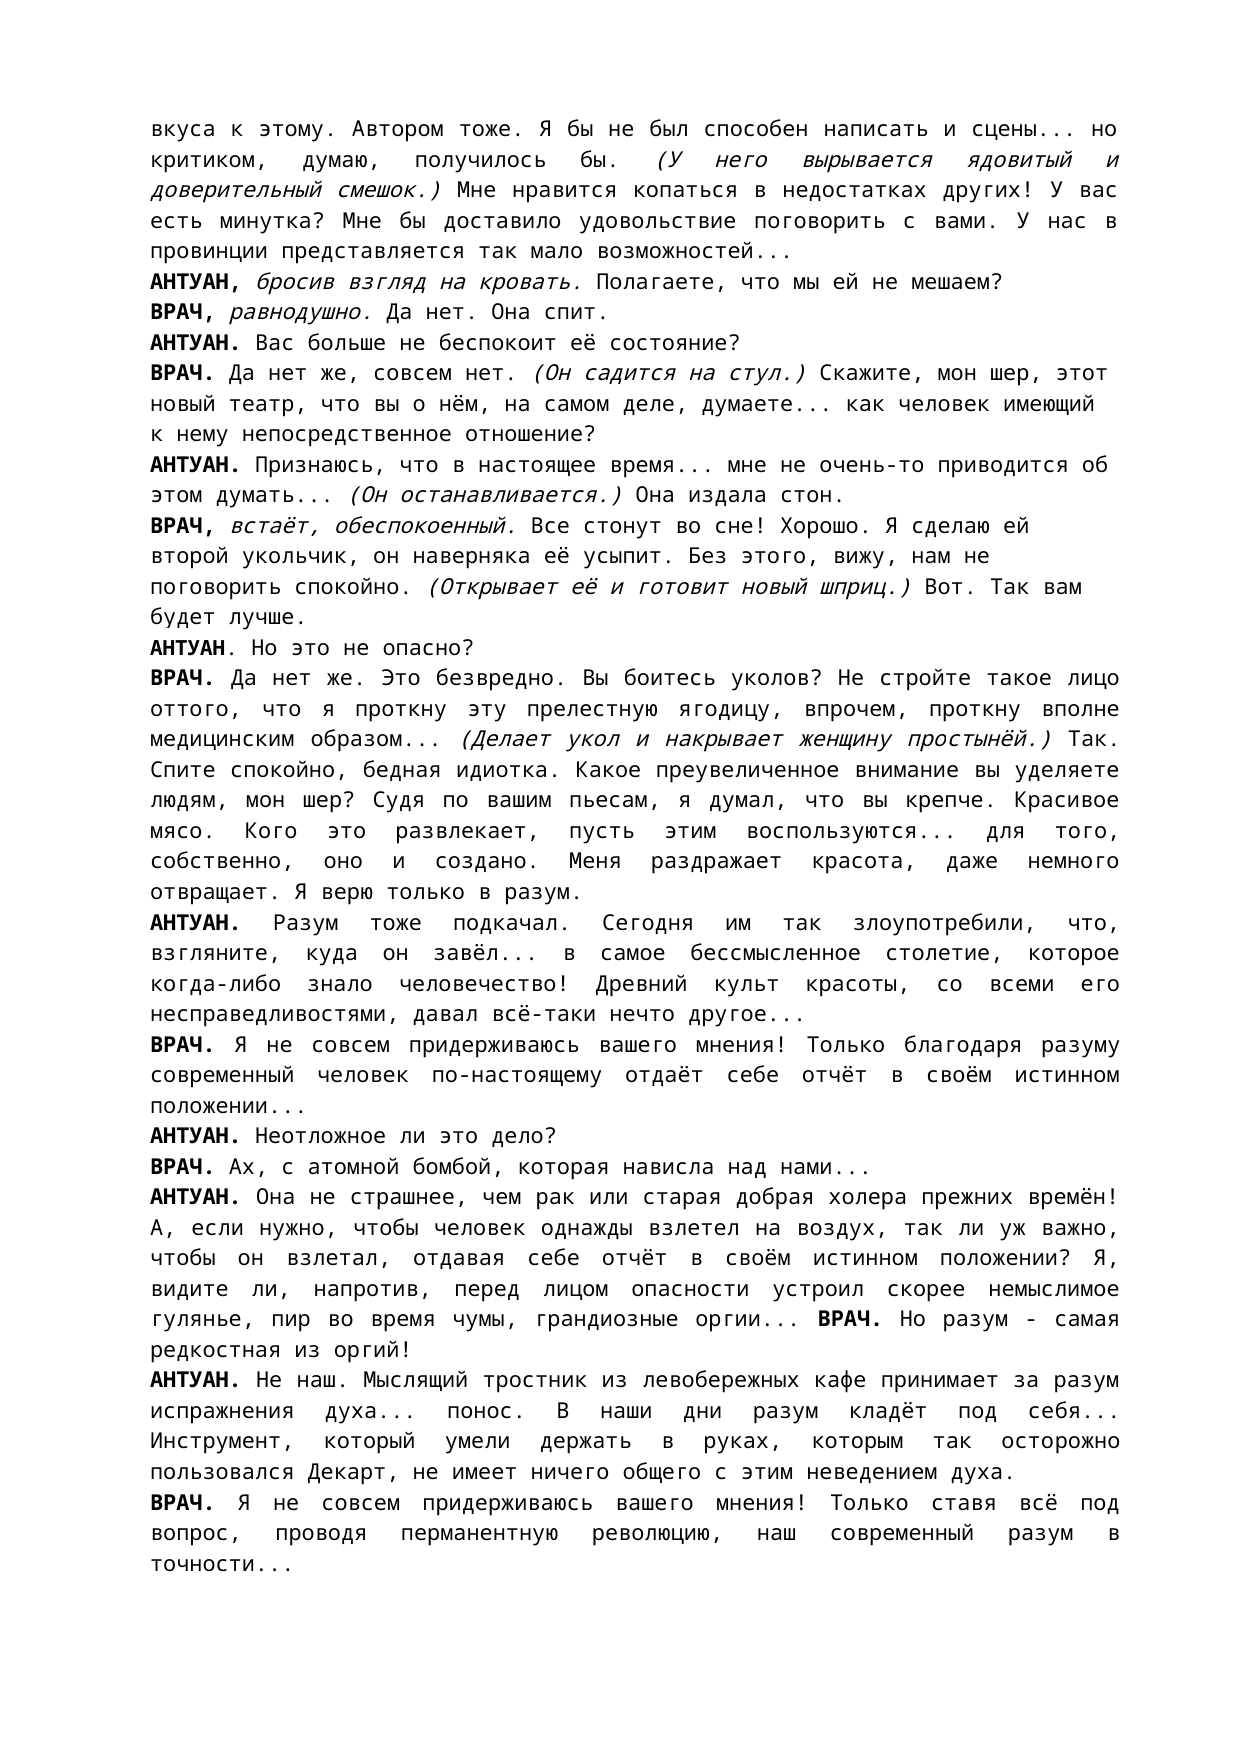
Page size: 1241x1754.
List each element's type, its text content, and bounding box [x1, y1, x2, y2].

text ВРАЧ. Да нет же, совсем нет. (Он садится на стул.) Скажите, мон шер, этот новый театр, что вы о нём, на самом деле, думаете... как человек имеющий к нему непосредственное отношение? [150, 356, 1120, 448]
text ВРАЧ. Ах, с атомной бомбой, которая нависла над нами... [150, 1150, 1120, 1180]
text АНТУАН. Признаюсь, что в настоящее время... мне не очень-то приводится об этом думать... (Он останавливается.) Она издала стон. [150, 448, 1120, 509]
text ВРАЧ, равнодушно. Да нет. Она спит. [150, 295, 1122, 326]
text АНТУАН. Она не страшнее, чем рак или старая добрая холера прежних времён! А, если нужно, чтобы человек однажды взлетел на воздух, так ли уж важно, чтобы он взлетал, отдавая себе отчёт в своём истинном положении? Я, видите ли, напротив, перед лицом опасности устроил скорее немыслимое гулянье, пир во время чумы, грандиозные оргии... ВРАЧ. Но разум - самая редкостная из оргий! [150, 1180, 1120, 1363]
text ВРАЧ. Я не совсем придерживаюсь вашего мнения! Только ставя всё под вопрос, проводя перманентную революцию, наш современный разум в точности... [150, 1486, 1120, 1577]
text ВРАЧ. Да нет же. Это безвредно. Вы боитесь уколов? Не стройте такое лицо оттого, что я проткну эту прелестную ягодицу, впрочем, проткну вполне медицинским образом... (Делает укол и накрывает женщину простынёй.) Так. Спите спокойно, бедная идиотка. Какое преувеличенное внимание вы уделяете людям, мон шер? Судя по вашим пьесам, я думал, что вы крепче. Красивое мясо. Кого это развлекает, пусть этим воспользуются... для того, собственно, оно и создано. Меня раздражает красота, даже немного отвращает. Я верю только в разум. [150, 661, 1120, 906]
text АНТУАН. Не наш. Мыслящий тростник из левобережных кафе принимает за разум испражнения духа... понос. В наши дни разум кладёт под себя... Инструмент, который умели держать в руках, которым так осторожно пользовался Декарт, не имеет ничего общего с этим неведением духа. [150, 1363, 1120, 1486]
text ВРАЧ. Я не совсем придерживаюсь вашего мнения! Только благодаря разуму современный человек по-настоящему отдаёт себе отчёт в своём истинном положении... [150, 1028, 1120, 1119]
text ВРАЧ, встаёт, обеспокоенный. Все стонут во сне! Хорошо. Я сделаю ей второй укольчик, он наверняка её усыпит. Без этого, вижу, нам не поговорить спокойно. (Открывает её и готовит новый шприц.) Вот. Так вам будет лучше. [150, 509, 1120, 631]
text АНТУАН, бросив взгляд на кровать. Полагаете, что мы ей не мешаем? [150, 265, 1122, 295]
text АНТУАН. Неотложное ли это дело? [150, 1119, 1120, 1150]
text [150, 112, 1118, 265]
text АНТУАН. Разум тоже подкачал. Сегодня им так злоупотребили, что, взгляните, куда он завёл... в самое бессмысленное столетие, которое когда-либо знало человечество! Древний культ красоты, со всеми его несправедливостями, давал всё-таки нечто другое... [150, 906, 1120, 1028]
text АНТУАН. Вас больше не беспокоит её состояние? [150, 326, 1122, 356]
text антуан. Но это не опасно? [225, 631, 1120, 661]
